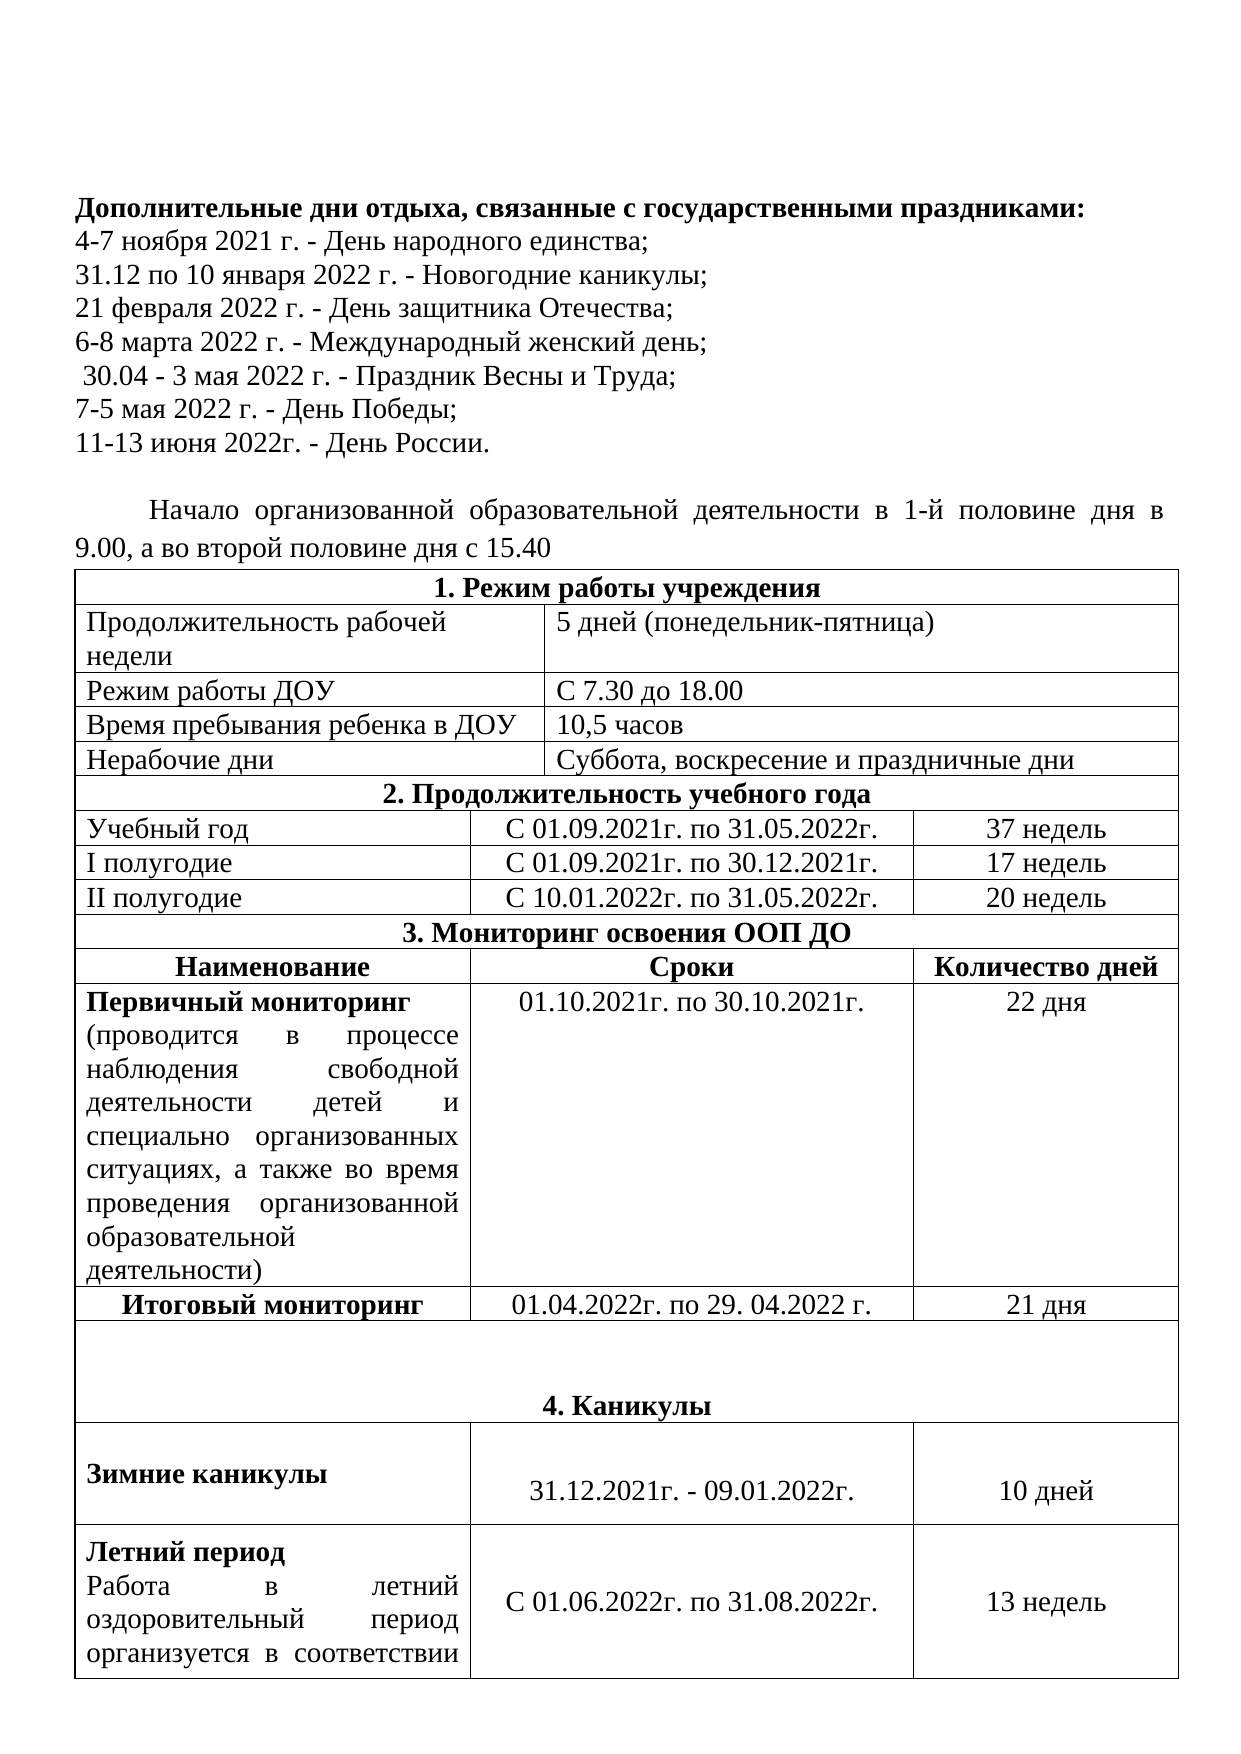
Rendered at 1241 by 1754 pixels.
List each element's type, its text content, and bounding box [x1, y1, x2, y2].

table_cell С 10.01.2022г. по 31.05.2022г. [471, 880, 913, 914]
text 4-7 ноября 2021 г. - День народного единства; [75, 223, 1165, 257]
table_cell Режим работы ДОУ [76, 673, 544, 706]
table_cell Итоговый мониторинг [76, 1287, 470, 1320]
table_cell 10 дней [914, 1423, 1178, 1524]
table_cell 01.04.2022г. по 29. 04.2022 г. [471, 1287, 913, 1320]
table_cell 2. Продолжительность учебного года [76, 776, 1178, 810]
table_cell II полугодие [76, 880, 470, 914]
table_cell Сроки [471, 949, 913, 983]
table_cell 20 недель [914, 880, 1178, 914]
table_header 1. Режим работы учреждения [76, 570, 1178, 603]
table_cell Суббота, воскресение и праздничные дни [545, 742, 1178, 775]
table_cell Нерабочие дни [76, 742, 544, 775]
table_cell 13 недель [914, 1525, 1178, 1678]
text Дополнительные дни отдыха, связанные с государственными праздниками: [75, 190, 1165, 223]
table_cell 31.12.2021г. - 09.01.2022г. [471, 1423, 913, 1524]
table_cell С 01.09.2021г. по 30.12.2021г. [471, 846, 913, 879]
table_cell 4. Каникулы [76, 1321, 1178, 1422]
text 31.12 по 10 января 2022 г. - Новогодние каникулы; [75, 257, 1165, 291]
table_cell 01.10.2021г. по 30.10.2021г. [471, 984, 913, 1286]
table_cell 17 недель [914, 846, 1178, 879]
text 6-8 марта 2022 г. - Международный женский день; [75, 324, 1165, 358]
text 7-5 мая 2022 г. - День Победы; [75, 391, 1165, 425]
table_cell 22 дня [914, 984, 1178, 1286]
text 30.04 - 3 мая 2022 г. - Праздник Весны и Труда; [75, 358, 1165, 391]
table_cell С 7.30 до 18.00 [545, 673, 1178, 706]
text 11-13 июня 2022г. - День России. [75, 425, 1165, 458]
text 21 февраля 2022 г. - День защитника Отечества; [75, 291, 1165, 324]
table_cell 3. Мониторинг освоения ООП ДО [76, 915, 1178, 948]
table_cell Зимние каникулы [76, 1423, 470, 1524]
table_cell Продолжительность рабочей недели [76, 605, 544, 672]
table_cell 37 недель [914, 811, 1178, 844]
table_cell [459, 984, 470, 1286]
table_cell С 01.09.2021г. по 31.05.2022г. [471, 811, 913, 844]
table_cell 5 дней (понедельник-пятница) [545, 605, 1178, 672]
table_cell 21 дня [914, 1287, 1178, 1320]
table_cell 10,5 часов [545, 707, 1178, 741]
table_cell Количество дней [914, 949, 1178, 983]
table_cell I полугодие [76, 846, 470, 879]
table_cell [76, 1525, 470, 1678]
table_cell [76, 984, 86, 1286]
text Начало организованной образовательной деятельности в 1-й половине дня в 9.00, а во второй половине дня с 15.40 [75, 492, 1165, 564]
table_cell Учебный год [76, 811, 470, 844]
table_cell Время пребывания ребенка в ДОУ [76, 707, 544, 741]
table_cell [471, 1525, 913, 1678]
table_cell Наименование [76, 949, 470, 983]
